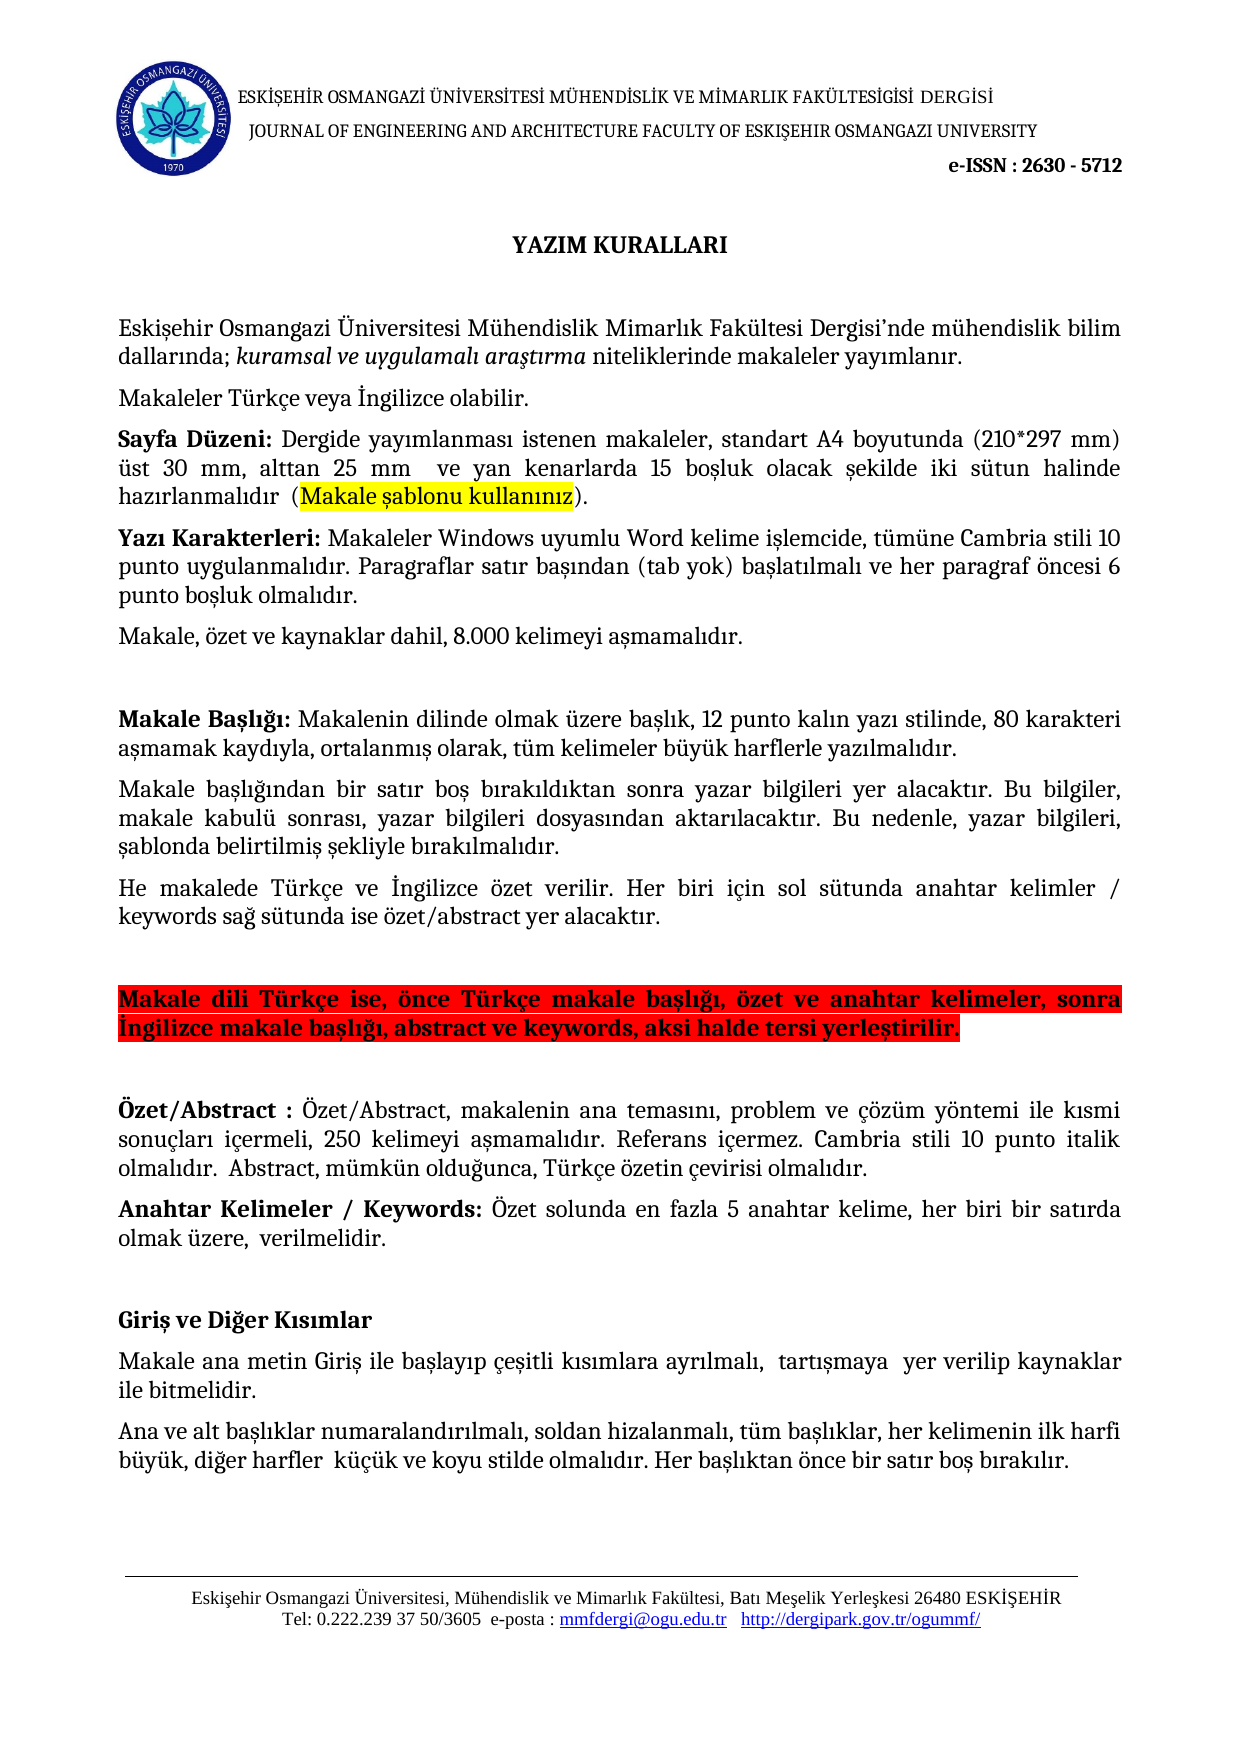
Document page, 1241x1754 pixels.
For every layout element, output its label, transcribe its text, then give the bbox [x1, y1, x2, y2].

text Makale ana metin Giriş ile başlayıp çeşitli kısımlara ayrılmalı, tartışmaya yer verilip kaynaklar ile bitmelidir. [118, 1347, 1122, 1405]
text Sayfa Düzeni: Dergide yayımlanması istenen makaleler, standart A4 boyutunda (210*297 mm) üst 30 mm, alttan 25 mm ve yan kenarlarda 15 boşluk olacak şekilde iki sütun halinde hazırlanmalıdır (Makale şablonu kullanınız). [118, 425, 1122, 511]
text Makaleler Türkçe veya İngilizce olabilir. [118, 383, 1122, 412]
text YAZIM KURALLARI [118, 231, 1122, 260]
picture [114, 59, 232, 177]
text Makale, özet ve kaynaklar dahil, 8.000 kelimeyi aşmamalıdır. [118, 622, 1122, 651]
text Özet/Abstract : Özet/Abstract, makalenin ana temasını, problem ve çözüm yöntemi ile kısmi sonuçları içermeli, 250 kelimeyi aşmamalıdır. Referans içermez. Cambria stili 10 punto italik olmalıdır. Abstract, mümkün olduğunca, Türkçe özetin çevirisi olmalıdır. [118, 1096, 1122, 1182]
text Makale dili Türkçe ise, önce Türkçe makale başlığı, özet ve anahtar kelimeler, sonra İngilizce makale başlığı, abstract ve keywords, aksi halde tersi yerleştirilir. [118, 1013, 1122, 1042]
text Anahtar Kelimeler / Keywords: Özet solunda en fazla 5 anahtar kelime, her biri bir satırda olmak üzere, verilmelidir. [118, 1195, 1122, 1252]
text Makale başlığından bir satır boş bırakıldıktan sonra yazar bilgileri yer alacaktır. Bu bilgiler, makale kabulü sonrası, yazar bilgileri dosyasından aktarılacaktır. Bu nedenle, yazar bilgileri, şablonda belirtilmiş şekliyle bırakılmalıdır. [118, 775, 1122, 861]
text Makale Başlığı: Makalenin dilinde olmak üzere başlık, 12 punto kalın yazı stilinde, 80 karakteri aşmamak kaydıyla, ortalanmış olarak, tüm kelimeler büyük harflerle yazılmalıdır. [118, 705, 1122, 762]
text Giriş ve Diğer Kısımlar [118, 1306, 1122, 1335]
text Yazı Karakterleri: Makaleler Windows uyumlu Word kelime işlemcide, tümüne Cambria stili 10 punto uygulanmalıdır. Paragraflar satır başından (tab yok) başlatılmalı ve her paragraf öncesi 6 punto boşluk olmalıdır. [118, 523, 1122, 610]
text Eskişehir Osmangazi Üniversitesi Mühendislik Mimarlık Fakültesi Dergisi’nde mühendislik bilim dallarında; kuramsal ve uygulamalı araştırma niteliklerinde makaleler yayımlanır. [118, 313, 1122, 371]
text He makalede Türkçe ve İngilizce özet verilir. Her biri için sol sütunda anahtar kelimler / keywords sağ sütunda ise özet/abstract yer alacaktır. [118, 873, 1122, 931]
text Ana ve alt başlıklar numaralandırılmalı, soldan hizalanmalı, tüm başlıklar, her kelimenin ilk harfi büyük, diğer harfler küçük ve koyu stilde olmalıdır. Her başlıktan önce bir satır boş bırakılır. [118, 1417, 1122, 1475]
